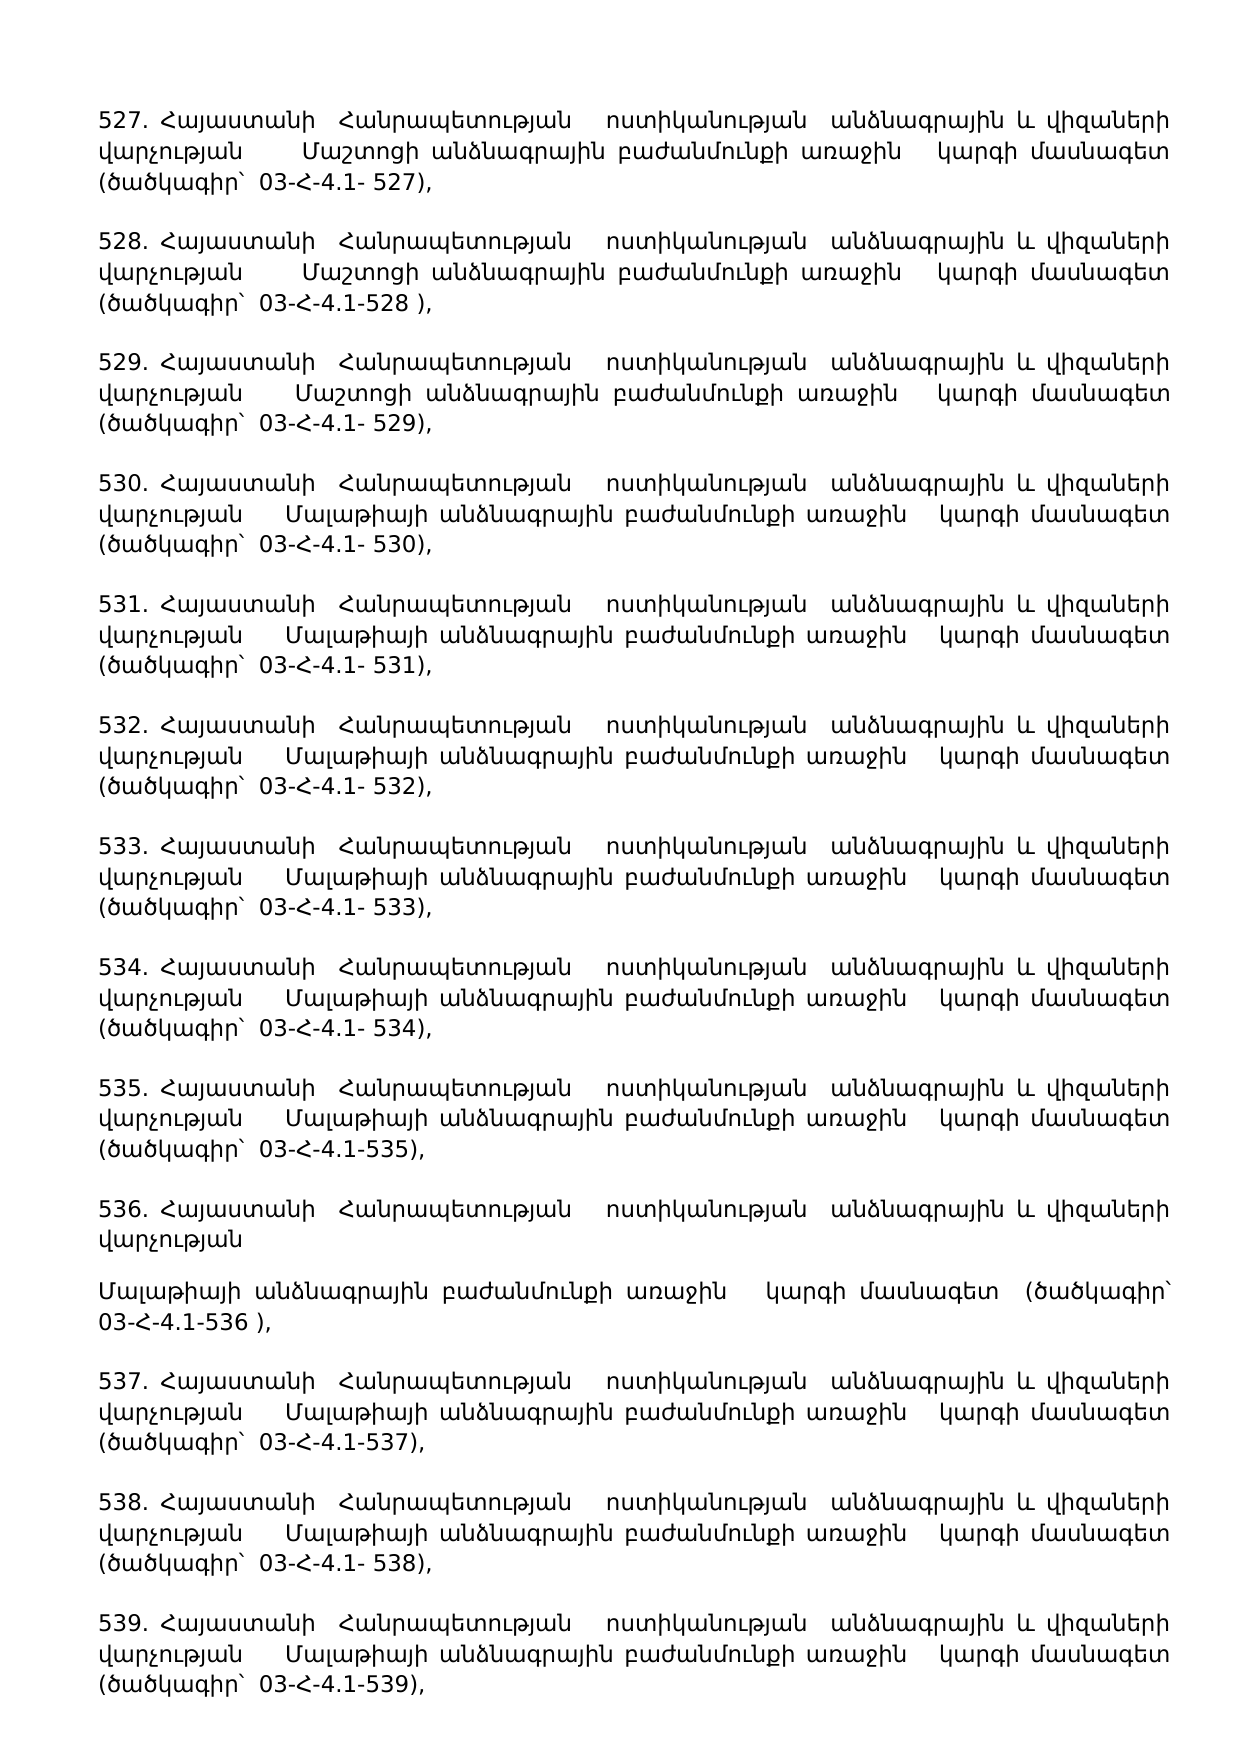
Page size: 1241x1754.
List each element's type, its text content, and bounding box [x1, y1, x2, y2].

table_cell 535. Հայաստանի Հանրապետության ոստիկանության անձնագրային և վիզաների վարչության Մալաթիայի անձնագրային բաժանմունքի առաջին կարգի մասնագետ (ծածկագիր՝ 03-Հ-4.1-535), [94, 1071, 1195, 1192]
table_cell 528. Հայաստանի Հանրապետության ոստիկանության անձնագրային և վիզաների վարչության Մաշտոցի անձնագրային բաժանմունքի առաջին կարգի մասնագետ (ծածկագիր՝ 03-Հ-4.1-528 ), [94, 224, 1195, 345]
table_cell 533. Հայաստանի Հանրապետության ոստիկանության անձնագրային և վիզաների վարչության Մալաթիայի անձնագրային բաժանմունքի առաջին կարգի մասնագետ (ծածկագիր՝ 03-Հ-4.1- 533), [94, 829, 1195, 950]
table_cell 532. Հայաստանի Հանրապետության ոստիկանության անձնագրային և վիզաների վարչության Մալաթիայի անձնագրային բաժանմունքի առաջին կարգի մասնագետ (ծածկագիր՝ 03-Հ-4.1- 532), [94, 708, 1195, 829]
table_cell 530. Հայաստանի Հանրապետության ոստիկանության անձնագրային և վիզաների վարչության Մալաթիայի անձնագրային բաժանմունքի առաջին կարգի մասնագետ (ծածկագիր՝ 03-Հ-4.1- 530), [94, 466, 1195, 587]
table_cell 529. Հայաստանի Հանրապետության ոստիկանության անձնագրային և վիզաների վարչության Մաշտոցի անձնագրային բաժանմունքի առաջին կարգի մասնագետ (ծածկագիր՝ 03-Հ-4.1- 529), [94, 345, 1195, 466]
table_cell 537. Հայաստանի Հանրապետության ոստիկանության անձնագրային և վիզաների վարչության Մալաթիայի անձնագրային բաժանմունքի առաջին կարգի մասնագետ (ծածկագիր՝ 03-Հ-4.1-537), [94, 1364, 1195, 1485]
table_cell 539. Հայաստանի Հանրապետության ոստիկանության անձնագրային և վիզաների վարչության Մալաթիայի անձնագրային բաժանմունքի առաջին կարգի մասնագետ (ծածկագիր՝ 03-Հ-4.1-539), [94, 1606, 1195, 1727]
table_cell 527. Հայաստանի Հանրապետության ոստիկանության անձնագրային և վիզաների վարչության Մաշտոցի անձնագրային բաժանմունքի առաջին կարգի մասնագետ (ծածկագիր՝ 03-Հ-4.1- 527), [94, 103, 1195, 224]
table_cell 538. Հայաստանի Հանրապետության ոստիկանության անձնագրային և վիզաների վարչության Մալաթիայի անձնագրային բաժանմունքի առաջին կարգի մասնագետ (ծածկագիր՝ 03-Հ-4.1- 538), [94, 1485, 1195, 1606]
table_cell 536. Հայաստանի Հանրապետության ոստիկանության անձնագրային և վիզաների վարչության Մալաթիայի անձնագրային բաժանմունքի առաջին կարգի մասնագետ (ծածկագիր՝ 03-Հ-4.1-536 ), [94, 1192, 1195, 1364]
table_cell 531. Հայաստանի Հանրապետության ոստիկանության անձնագրային և վիզաների վարչության Մալաթիայի անձնագրային բաժանմունքի առաջին կարգի մասնագետ (ծածկագիր՝ 03-Հ-4.1- 531), [94, 587, 1195, 708]
table_cell 534. Հայաստանի Հանրապետության ոստիկանության անձնագրային և վիզաների վարչության Մալաթիայի անձնագրային բաժանմունքի առաջին կարգի մասնագետ (ծածկագիր՝ 03-Հ-4.1- 534), [94, 950, 1195, 1071]
